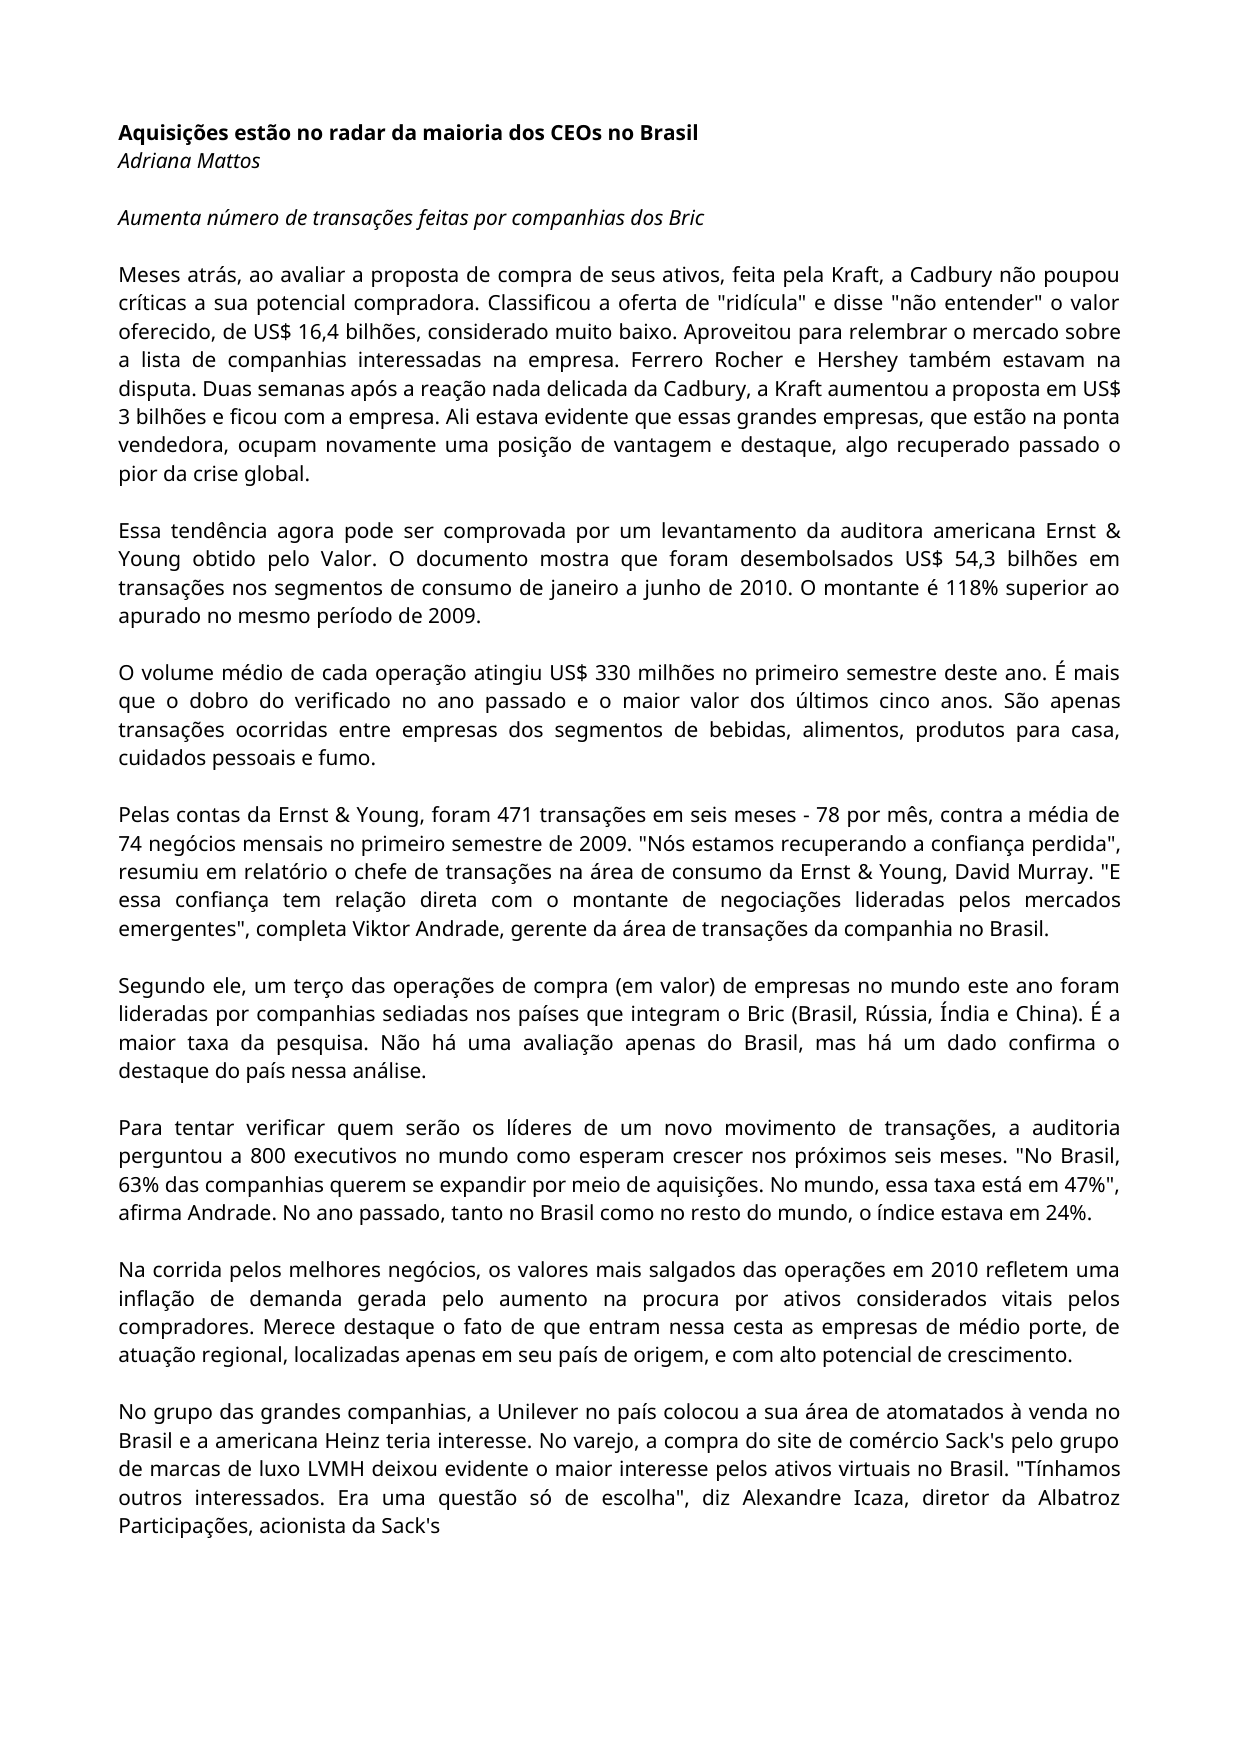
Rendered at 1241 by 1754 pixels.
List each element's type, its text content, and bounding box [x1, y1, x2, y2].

text Meses atrás, ao avaliar a proposta de compra de seus ativos, feita pela Kraft, a Cadbury não poupou críticas a sua potencial compradora. Classificou a oferta de "ridícula" e disse "não entender" o valor oferecido, de US$ 16,4 bilhões, considerado muito baixo. Aproveitou para relembrar o mercado sobre a lista de companhias interessadas na empresa. Ferrero Rocher e Hershey também estavam na disputa. Duas semanas após a reação nada delicada da Cadbury, a Kraft aumentou a proposta em US$ 3 bilhões e ficou com a empresa. Ali estava evidente que essas grandes empresas, que estão na ponta vendedora, ocupam novamente uma posição de vantagem e destaque, algo recuperado passado o pior da crise global. [118, 260, 1122, 487]
text Segundo ele, um terço das operações de compra (em valor) de empresas no mundo este ano foram lideradas por companhias sediadas nos países que integram o Bric (Brasil, Rússia, Índia e China). É a maior taxa da pesquisa. Não há uma avaliação apenas do Brasil, mas há um dado confirma o destaque do país nessa análise. [118, 971, 1122, 1084]
text Aumenta número de transações feitas por companhias dos Bric [118, 203, 1122, 232]
text Na corrida pelos melhores negócios, os valores mais salgados das operações em 2010 refletem uma inflação de demanda gerada pelo aumento na procura por ativos considerados vitais pelos compradores. Merece destaque o fato de que entram nessa cesta as empresas de médio porte, de atuação regional, localizadas apenas em seu país de origem, e com alto potencial de crescimento. [118, 1255, 1122, 1369]
text No grupo das grandes companhias, a Unilever no país colocou a sua área de atomatados à venda no Brasil e a americana Heinz teria interesse. No varejo, a compra do site de comércio Sack's pelo grupo de marcas de luxo LVMH deixou evidente o maior interesse pelos ativos virtuais no Brasil. "Tínhamos outros interessados. Era uma questão só de escolha", diz Alexandre Icaza, diretor da Albatroz Participações, acionista da Sack's [118, 1397, 1122, 1539]
text Aquisições estão no radar da maioria dos CEOs no Brasil [118, 118, 1122, 147]
text O volume médio de cada operação atingiu US$ 330 milhões no primeiro semestre deste ano. É mais que o dobro do verificado no ano passado e o maior valor dos últimos cinco anos. São apenas transações ocorridas entre empresas dos segmentos de bebidas, alimentos, produtos para casa, cuidados pessoais e fumo. [118, 658, 1122, 772]
text Essa tendência agora pode ser comprovada por um levantamento da auditora americana Ernst & Young obtido pelo Valor. O documento mostra que foram desembolsados US$ 54,3 bilhões em transações nos segmentos de consumo de janeiro a junho de 2010. O montante é 118% superior ao apurado no mesmo período de 2009. [118, 516, 1122, 629]
text Pelas contas da Ernst & Young, foram 471 transações em seis meses - 78 por mês, contra a média de 74 negócios mensais no primeiro semestre de 2009. "Nós estamos recuperando a confiança perdida", resumiu em relatório o chefe de transações na área de consumo da Ernst & Young, David Murray. "E essa confiança tem relação direta com o montante de negociações lideradas pelos mercados emergentes", completa Viktor Andrade, gerente da área de transações da companhia no Brasil. [118, 800, 1122, 942]
text Adriana Mattos [118, 147, 1122, 175]
text Para tentar verificar quem serão os líderes de um novo movimento de transações, a auditoria perguntou a 800 executivos no mundo como esperam crescer nos próximos seis meses. "No Brasil, 63% das companhias querem se expandir por meio de aquisições. No mundo, essa taxa está em 47%", afirma Andrade. No ano passado, tanto no Brasil como no resto do mundo, o índice estava em 24%. [118, 1113, 1122, 1227]
